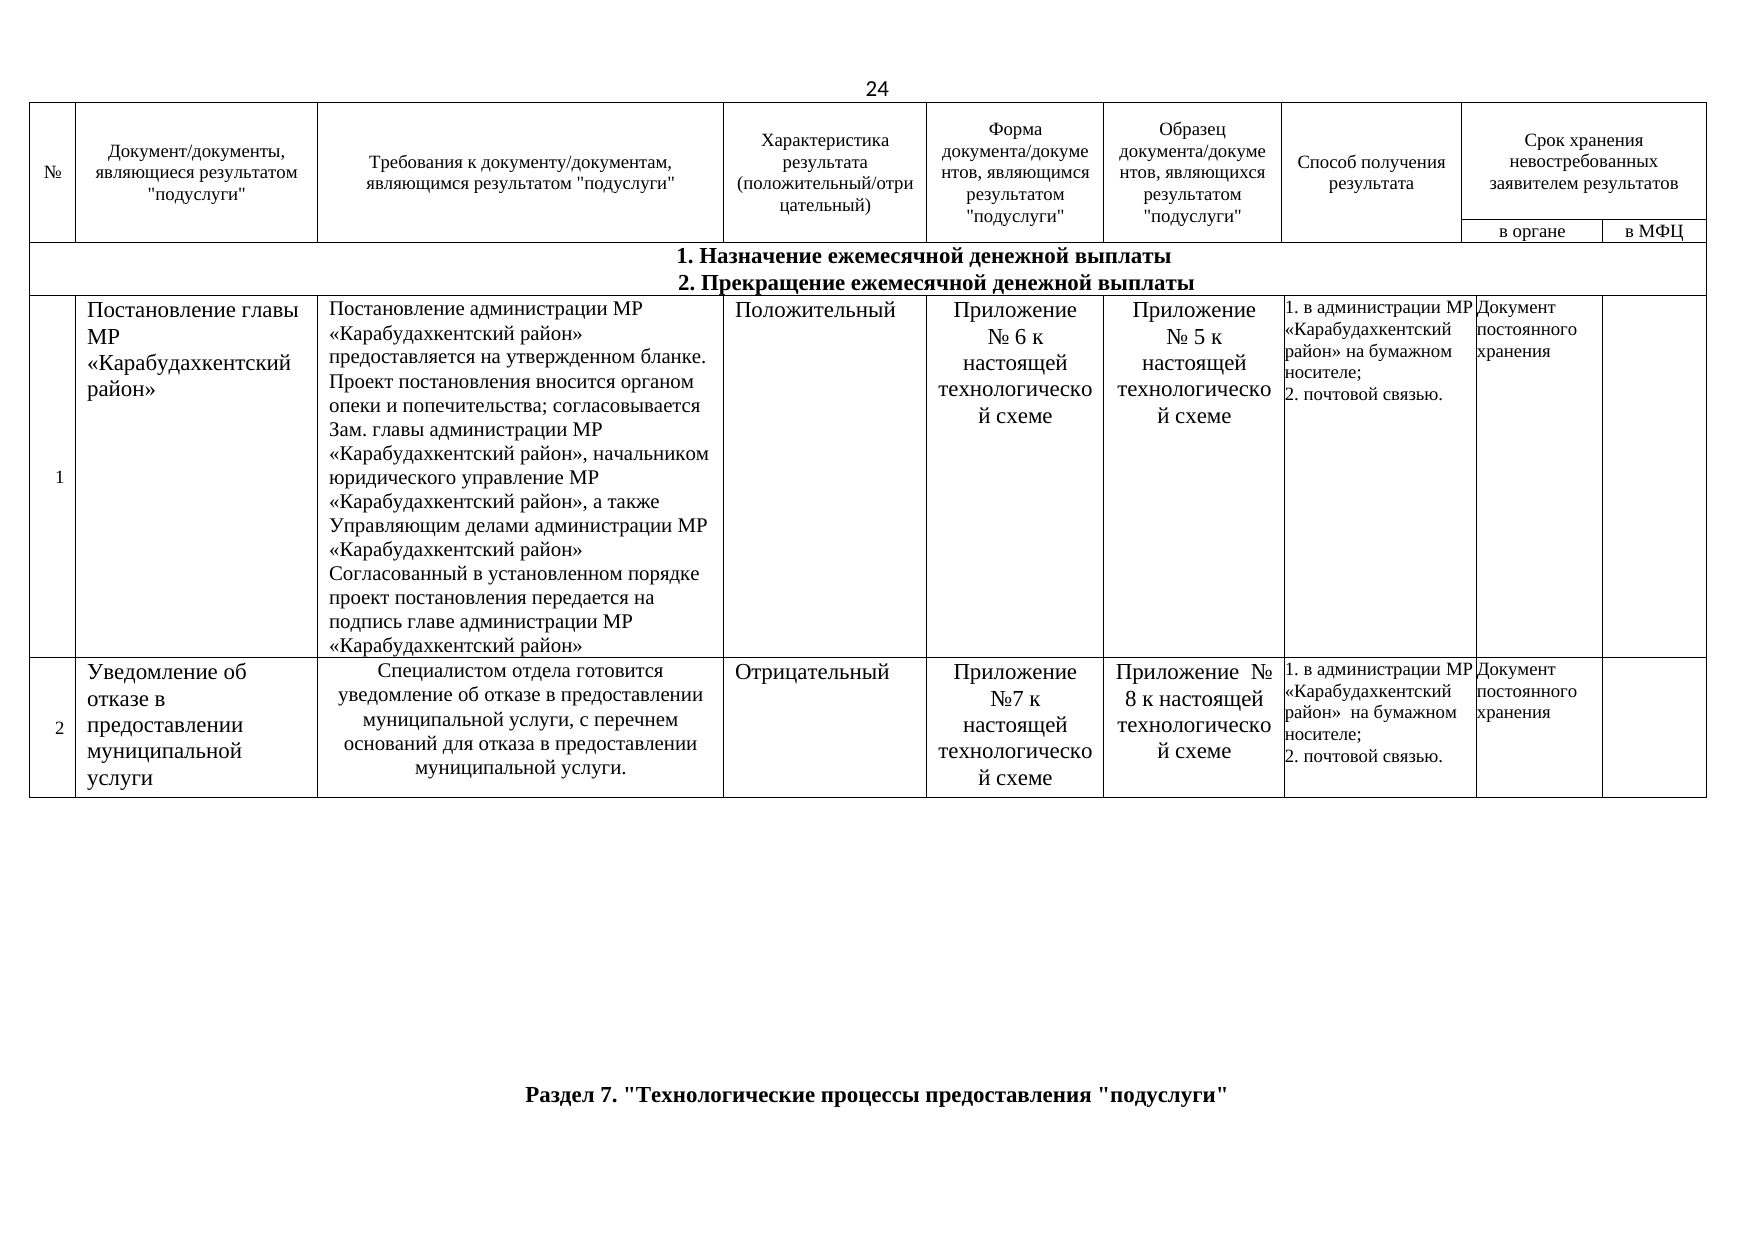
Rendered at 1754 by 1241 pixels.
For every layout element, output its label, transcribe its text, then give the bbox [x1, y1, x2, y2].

table_cell Отрицательный [724, 658, 926, 797]
table_cell [1603, 658, 1706, 797]
table_cell Специалистом отдела готовится уведомление об отказе в предоставлении муниципальной услуги, с перечнем оснований для отказа в предоставлении муниципальной услуги. [318, 658, 723, 797]
table_cell Положительный [724, 296, 926, 657]
table_cell Приложение № 8 к настоящей технологической схеме [1104, 658, 1284, 797]
table_header Срок хранения невостребованных заявителем результатов [1462, 103, 1706, 219]
table_header Образец документа/документов, являющихся результатом "подуслуги" [1104, 103, 1281, 242]
table_cell в органе [1462, 220, 1602, 242]
table_header № [30, 103, 75, 242]
table_header Требования к документу/документам, являющимся результатом "подуслуги" [318, 103, 723, 242]
table_header Документ/документы, являющиеся результатом "подуслуги" [76, 103, 317, 242]
text Раздел 7. "Технологические процессы предоставления "подуслуги" [118, 1081, 1636, 1108]
table_cell Постановление администрации МР «Карабудахкентский район» предоставляется на утвержденном бланке. Проект постановления вносится органом опеки и попечительства; согласовывается Зам. главы администрации МР «Карабудахкентский район», начальником юридического управление МР «Карабудахкентский район», а также Управляющим делами администрации МР «Карабудахкентский район» Согласованный в установленном порядке проект постановления передается на подпись главе администрации МР «Карабудахкентский район» [318, 296, 723, 657]
table_cell Приложение № 5 к настоящей технологической схеме [1104, 296, 1284, 657]
table_cell в МФЦ [1603, 220, 1706, 242]
table_cell 1. в администрации МР «Карабудахкентский район» на бумажном носителе; 2. почтовой связью. [1285, 658, 1476, 797]
table_cell Документ постоянного хранения [1477, 296, 1602, 657]
table_header Способ получения результата [1282, 103, 1461, 242]
table_cell 1. в администрации МР «Карабудахкентский район» на бумажном носителе; 2. почтовой связью. [1285, 296, 1476, 657]
table_cell Приложение № 6 к настоящей технологической схеме [927, 296, 1103, 657]
table_cell [1603, 296, 1706, 657]
table_cell Постановление главы МР «Карабудахкентский район» [76, 296, 317, 657]
table_header Форма документа/документов, являющимся результатом "подуслуги" [927, 103, 1103, 242]
table_cell 1. Назначение ежемесячной денежной выплаты 2. Прекращение ежемесячной денежной выплаты [30, 243, 1706, 295]
table_header Характеристика результата (положительный/отрицательный) [724, 103, 926, 242]
table_cell Уведомление об отказе в предоставлении муниципальной услуги [76, 658, 317, 797]
table_cell 2 [30, 658, 75, 797]
table_cell Документ постоянного хранения [1477, 658, 1602, 797]
table_cell Приложение №7 к настоящей технологической схеме [927, 658, 1103, 797]
table_cell 1 [30, 296, 75, 657]
